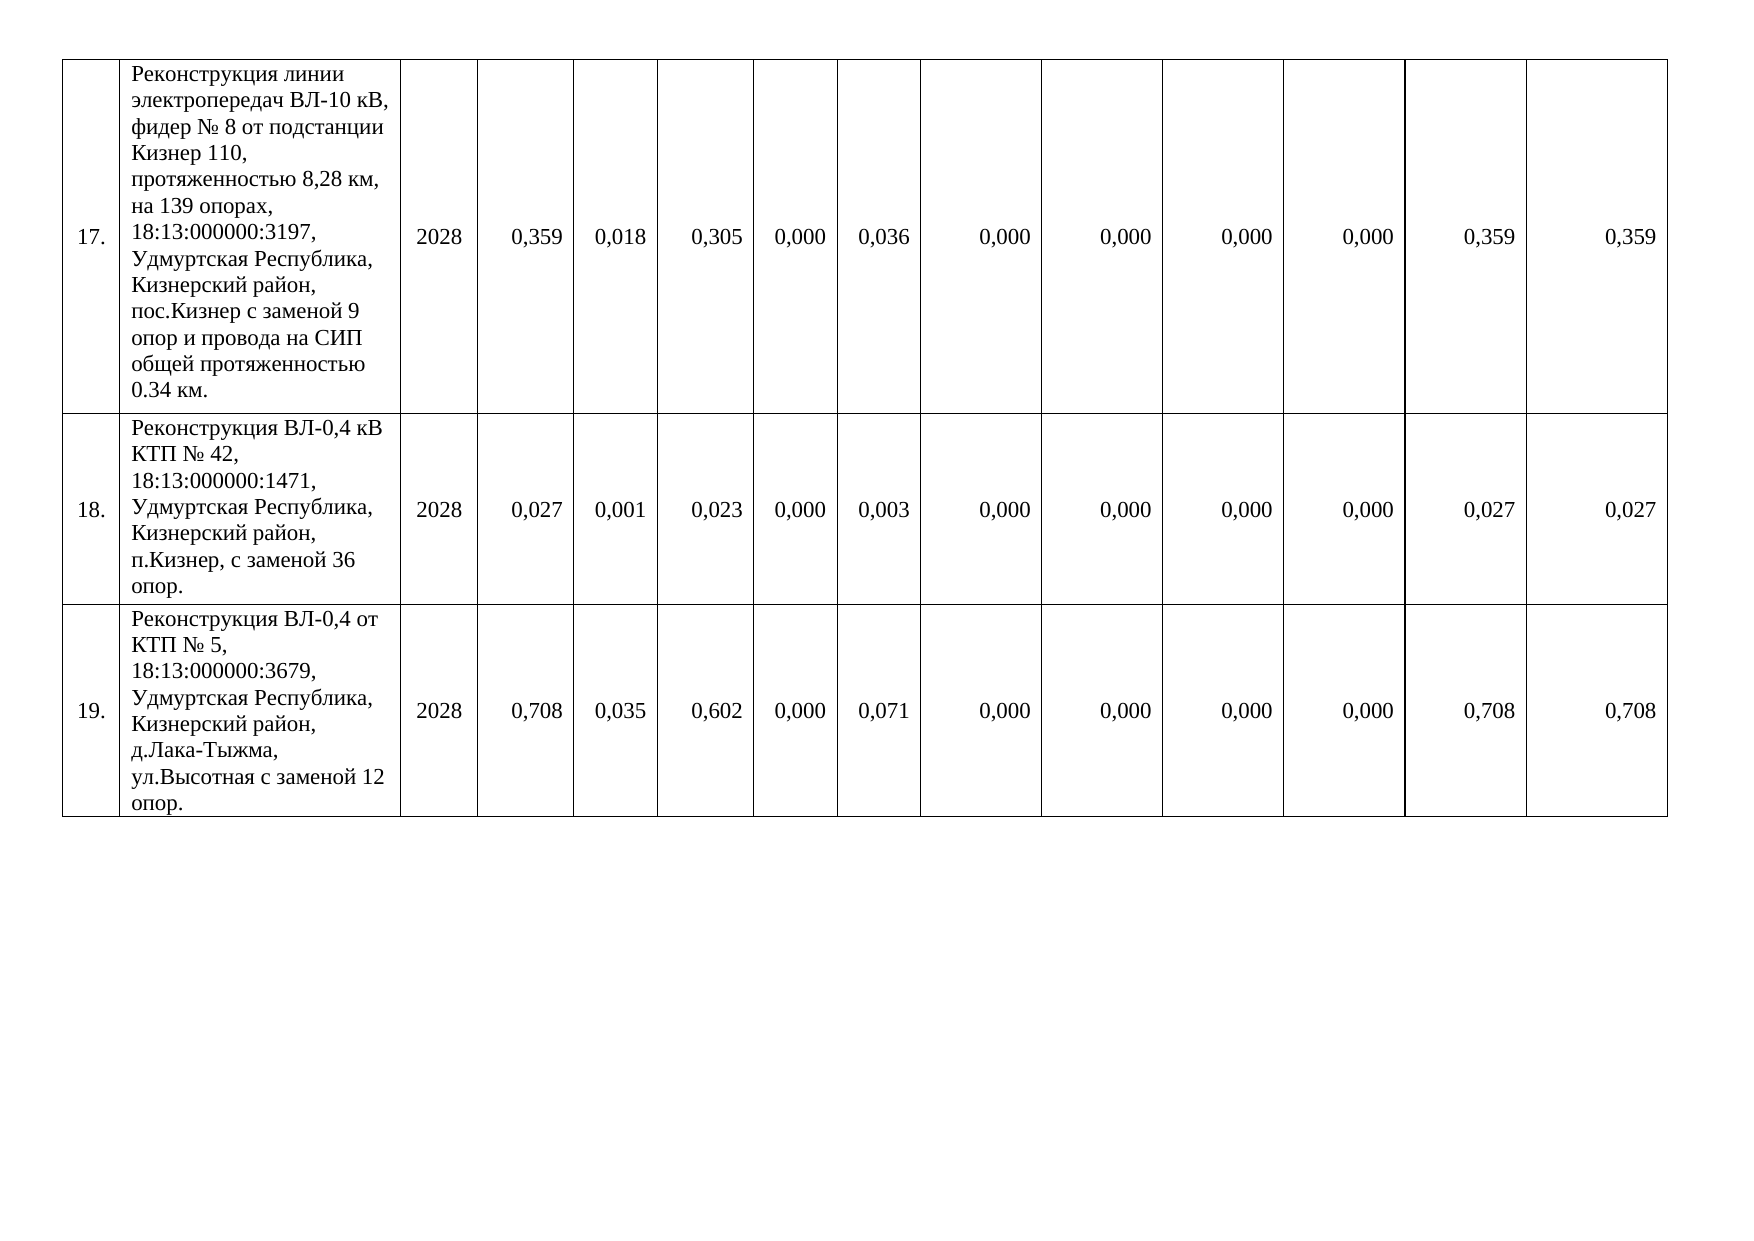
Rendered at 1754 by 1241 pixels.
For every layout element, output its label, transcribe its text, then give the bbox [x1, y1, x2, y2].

table_cell 0,305 [658, 60, 753, 413]
table_cell 0,001 [574, 414, 657, 604]
table_cell 2028 [401, 414, 477, 604]
table_cell Реконструкция ВЛ-0,4 кВ КТП № 42, 18:13:000000:1471, Удмуртская Республика, Кизнерский район, п.Кизнер, с заменой 36 опор. [120, 414, 400, 604]
table_cell 0,000 [1042, 605, 1162, 816]
table_cell 0,708 [1406, 605, 1526, 816]
table_cell 2028 [401, 605, 477, 816]
table_cell 0,018 [574, 60, 657, 413]
table_cell 0,027 [478, 414, 573, 604]
table_cell 0,359 [478, 60, 573, 413]
table_cell 0,000 [921, 605, 1041, 816]
table_cell 0,000 [921, 60, 1041, 413]
table_cell 0,000 [1163, 414, 1283, 604]
table_cell 0,027 [1406, 414, 1526, 604]
table_cell 0,708 [1527, 605, 1667, 816]
table_cell 0,000 [754, 414, 837, 604]
table_cell 0,000 [921, 414, 1041, 604]
table_cell 2028 [401, 60, 477, 413]
table_cell 0,000 [754, 60, 837, 413]
table_cell 0,000 [1163, 60, 1283, 413]
table_cell 0,359 [1406, 60, 1526, 413]
table_cell Реконструкция линии электропередач ВЛ-10 кВ, фидер № 8 от подстанции Кизнер 110, протяженностью 8,28 км, на 139 опорах, 18:13:000000:3197, Удмуртская Республика, Кизнерский район, пос.Кизнер с заменой 9 опор и провода на СИП общей протяженностью 0.34 км. [120, 60, 400, 413]
table_cell 0,000 [1042, 60, 1162, 413]
table_cell 18. [63, 414, 119, 604]
table_cell 0,602 [658, 605, 753, 816]
table_cell Реконструкция ВЛ-0,4 от КТП № 5, 18:13:000000:3679, Удмуртская Республика, Кизнерский район, д.Лака-Тыжма, ул.Высотная с заменой 12 опор. [120, 605, 400, 816]
table_cell 0,036 [838, 60, 920, 413]
table_cell 0,359 [1527, 60, 1667, 413]
table_cell 0,000 [1042, 414, 1162, 604]
table_cell 0,071 [838, 605, 920, 816]
table_cell 0,000 [1284, 605, 1404, 816]
table_cell 0,027 [1527, 414, 1667, 604]
table_cell 0,000 [1284, 414, 1404, 604]
table_cell 0,000 [1284, 60, 1404, 413]
table_cell 0,023 [658, 414, 753, 604]
table_cell 0,000 [754, 605, 837, 816]
table_cell 0,003 [838, 414, 920, 604]
table_cell 17. [63, 60, 119, 413]
table_cell 19. [63, 605, 119, 816]
table_cell 0,000 [1163, 605, 1283, 816]
table_cell 0,708 [478, 605, 573, 816]
table_cell 0,035 [574, 605, 657, 816]
